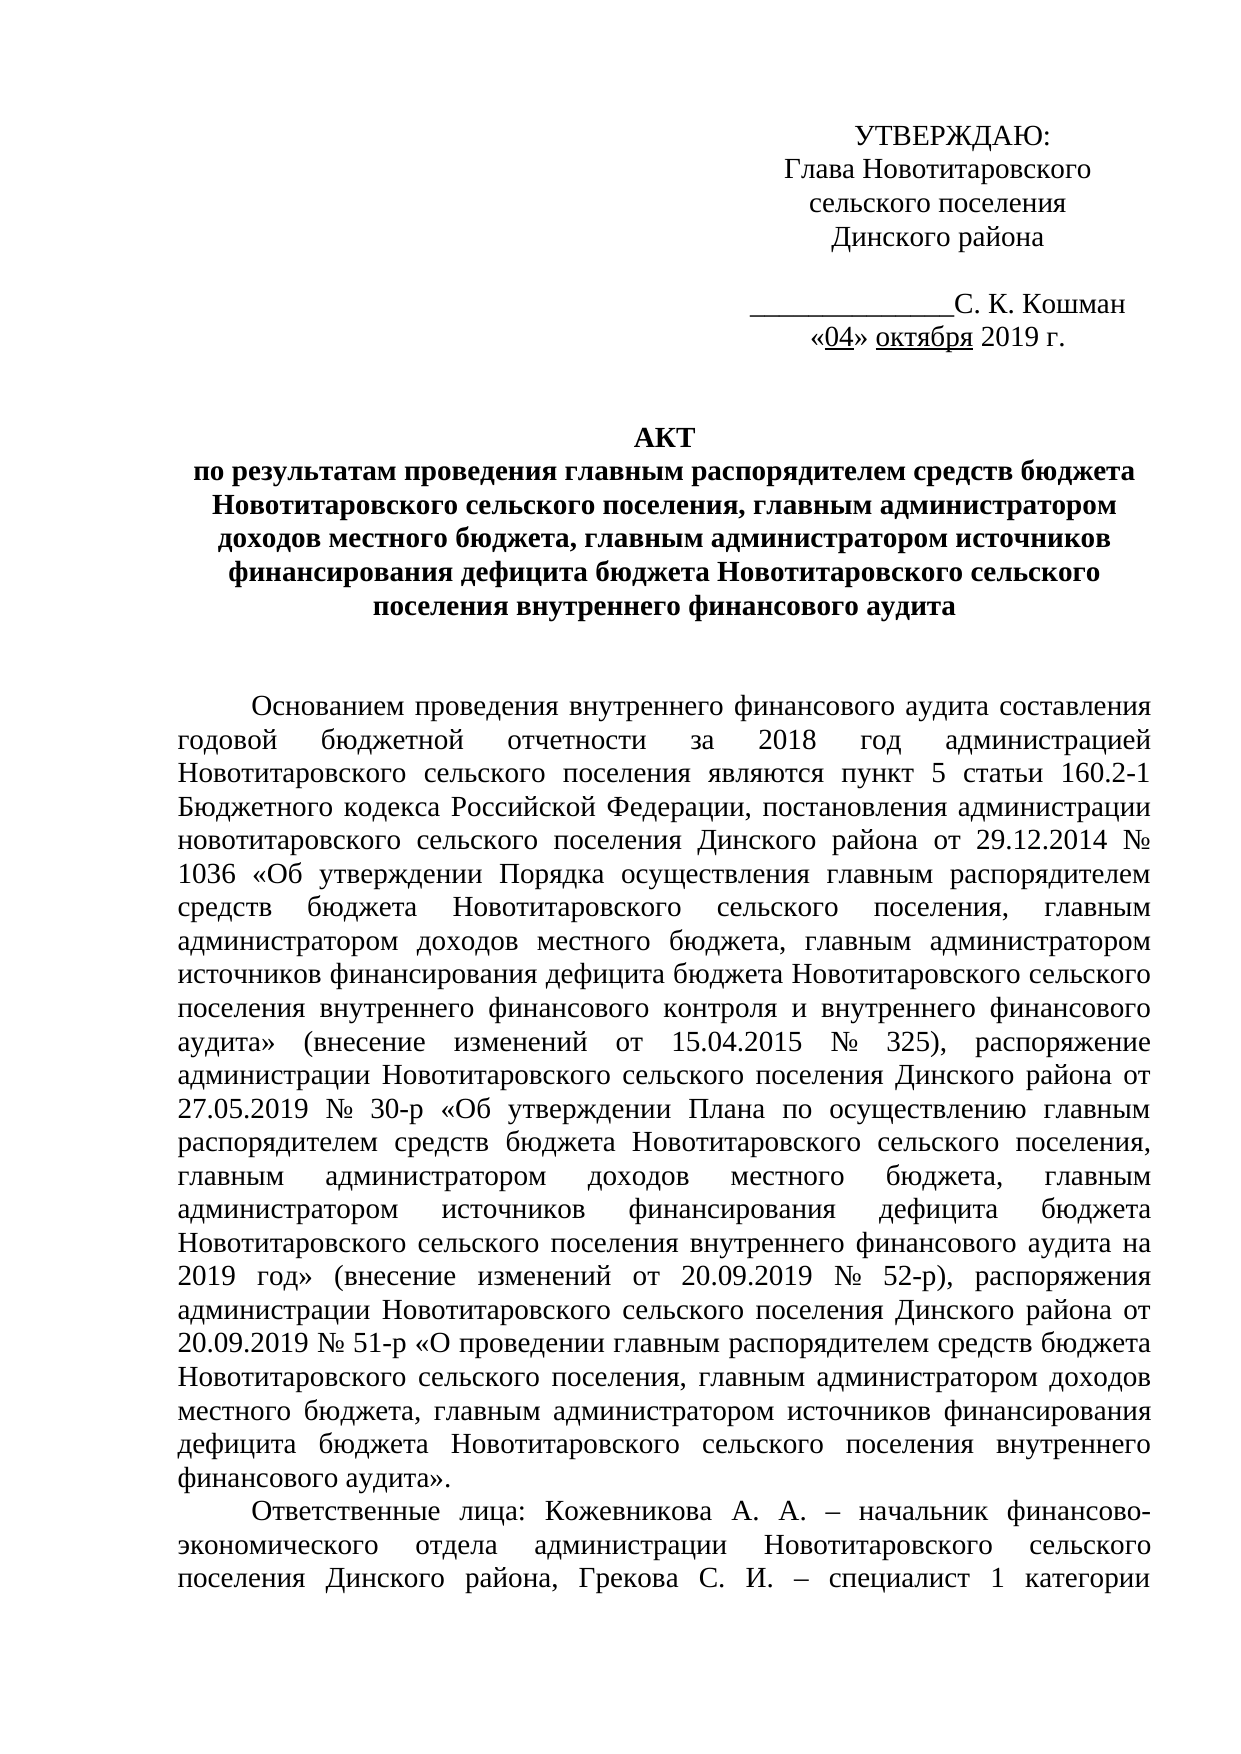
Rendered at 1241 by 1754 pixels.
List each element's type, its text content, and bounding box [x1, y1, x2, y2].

text сельского поселения [723, 185, 1152, 219]
text Основанием проведения внутреннего финансового аудита составления годовой бюджетной отчетности за 2018 год администрацией Новотитаровского сельского поселения являются пункт 5 статьи 160.2-1 Бюджетного кодекса Российской Федерации, постановления администрации новотитаровского сельского поселения Динского района от 29.12.2014 № 1036 «Об утверждении Порядка осуществления главным распорядителем средств бюджета Новотитаровского сельского поселения, главным администратором доходов местного бюджета, главным администратором источников финансирования дефицита бюджета Новотитаровского сельского поселения внутреннего финансового контроля и внутреннего финансового аудита» (внесение изменений от 15.04.2015 № 325), распоряжение администрации Новотитаровского сельского поселения Динского района от 27.05.2019 № 30-р «Об утверждении Плана по осуществлению главным распорядителем средств бюджета Новотитаровского сельского поселения, главным администратором доходов местного бюджета, главным администратором источников финансирования дефицита бюджета Новотитаровского сельского поселения внутреннего финансового аудита на 2019 год» (внесение изменений от 20.09.2019 № 52-р), распоряжения администрации Новотитаровского сельского поселения Динского района от 20.09.2019 № 51-р «О проведении главным распорядителем средств бюджета Новотитаровского сельского поселения, главным администратором доходов местного бюджета, главным администратором источников финансирования дефицита бюджета Новотитаровского сельского поселения внутреннего финансового аудита». [177, 688, 1152, 1493]
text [177, 1493, 1152, 1594]
text Глава Новотитаровского [723, 152, 1152, 185]
text Динского района [723, 219, 1152, 252]
text по результатам проведения главным распорядителем средств бюджета Новотитаровского сельского поселения, главным администратором доходов местного бюджета, главным администратором источников финансирования дефицита бюджета Новотитаровского сельского поселения внутреннего финансового аудита [177, 453, 1152, 621]
text УТВЕРЖДАЮ: [177, 118, 1152, 152]
text ______________С. К. Кошман [723, 286, 1152, 319]
text «04» октября 2019 г. [723, 319, 1152, 353]
text АКТ [177, 420, 1152, 453]
